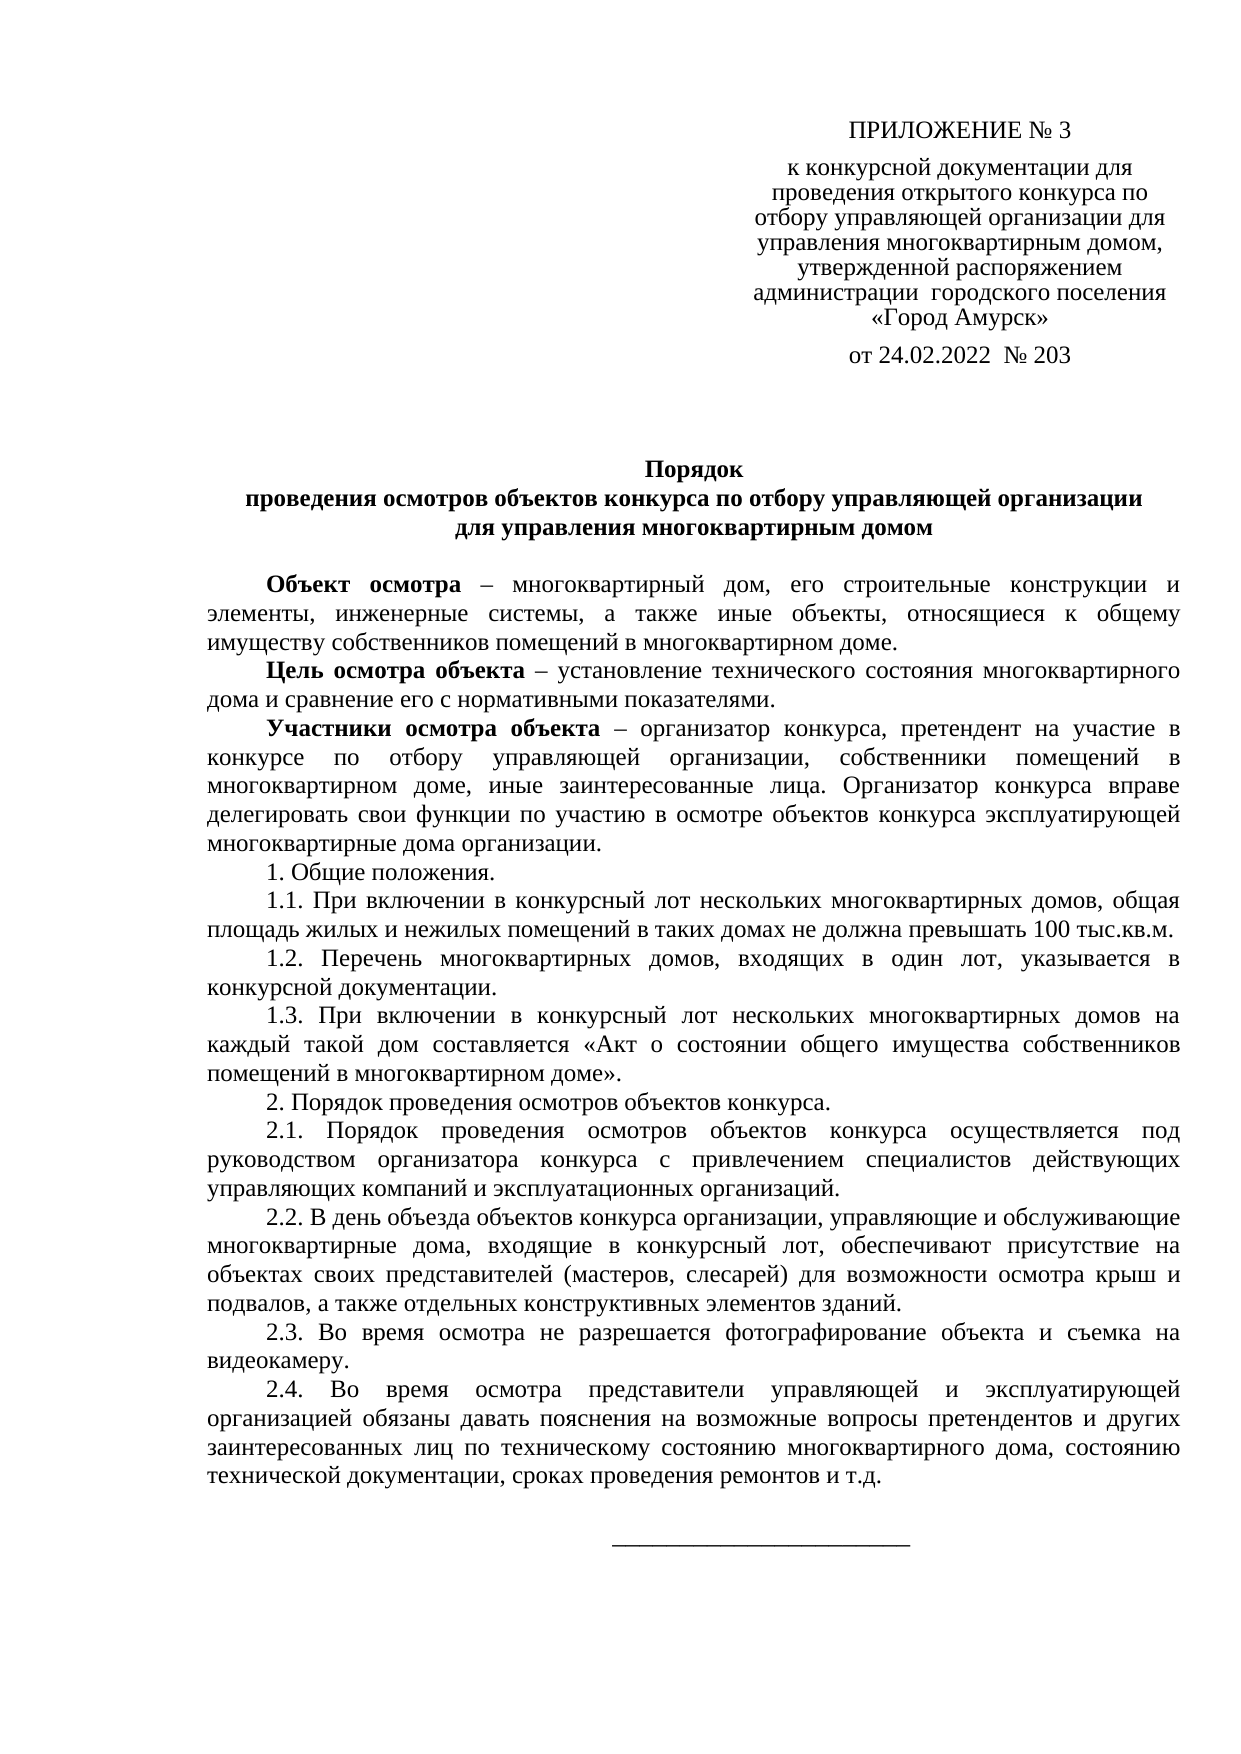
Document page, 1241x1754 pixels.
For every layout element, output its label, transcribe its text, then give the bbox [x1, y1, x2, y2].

text 2.2. В день объезда объектов конкурса организации, управляющие и обслуживающие многоквартирные дома, входящие в конкурсный лот, обеспечивают присутствие на объектах своих представителей (мастеров, слесарей) для возможности осмотра крыш и подвалов, а также отдельных конструктивных элементов зданий. [207, 1202, 1181, 1317]
text Цель осмотра объекта – установление технического состояния многоквартирного дома и сравнение его с нормативными показателями. [207, 656, 1181, 713]
text 1.2. Перечень многоквартирных домов, входящих в один лот, указывается в конкурсной документации. [207, 943, 1181, 1001]
text от 24.02.2022 № 203 [738, 343, 1181, 368]
text ПРИЛОЖЕНИЕ № 3 [738, 118, 1181, 143]
text 1. Общие положения. [207, 857, 1181, 886]
text проведения осмотров объектов конкурса по отбору управляющей организации [207, 483, 1181, 512]
text Порядок [207, 454, 1181, 483]
text Объект осмотра – многоквартирный дом, его строительные конструкции и элементы, инженерные системы, а также иные объекты, относящиеся к общему имуществу собственников помещений в многоквартирном доме. [207, 569, 1181, 656]
text 2.3. Во время осмотра не разрешается фотографирование объекта и съемка на видеокамеру. [207, 1317, 1181, 1374]
text для управления многоквартирным домом [207, 512, 1181, 541]
text Участники осмотра объекта – организатор конкурса, претендент на участие в конкурсе по отбору управляющей организации, собственники помещений в многоквартирном доме, иные заинтересованные лица. Организатор конкурса вправе делегировать свои функции по участию в осмотре объектов конкурса эксплуатирующей многоквартирные дома организации. [207, 713, 1181, 857]
text к конкурсной документации для проведения открытого конкурса по отбору управляющей организации для управления многоквартирным домом, утвержденной распоряжением администрации городского поселения «Город Амурск» [738, 156, 1181, 331]
list ______________________ [341, 1518, 1181, 1549]
text 2.4. Во время осмотра представители управляющей и эксплуатирующей организацией обязаны давать пояснения на возможные вопросы претендентов и других заинтересованных лиц по техническому состоянию многоквартирного дома, состоянию технической документации, сроках проведения ремонтов и т.д. [207, 1374, 1181, 1489]
text 1.3. При включении в конкурсный лот нескольких многоквартирных домов на каждый такой дом составляется «Акт о состоянии общего имущества собственников помещений в многоквартирном доме». [207, 1001, 1181, 1087]
text 1.1. При включении в конкурсный лот нескольких многоквартирных домов, общая площадь жилых и нежилых помещений в таких домах не должна превышать 100 тыс.кв.м. [207, 886, 1181, 943]
text 2. Порядок проведения осмотров объектов конкурса. [207, 1087, 1181, 1116]
text 2.1. Порядок проведения осмотров объектов конкурса осуществляется под руководством организатора конкурса с привлечением специалистов действующих управляющих компаний и эксплуатационных организаций. [207, 1116, 1181, 1202]
